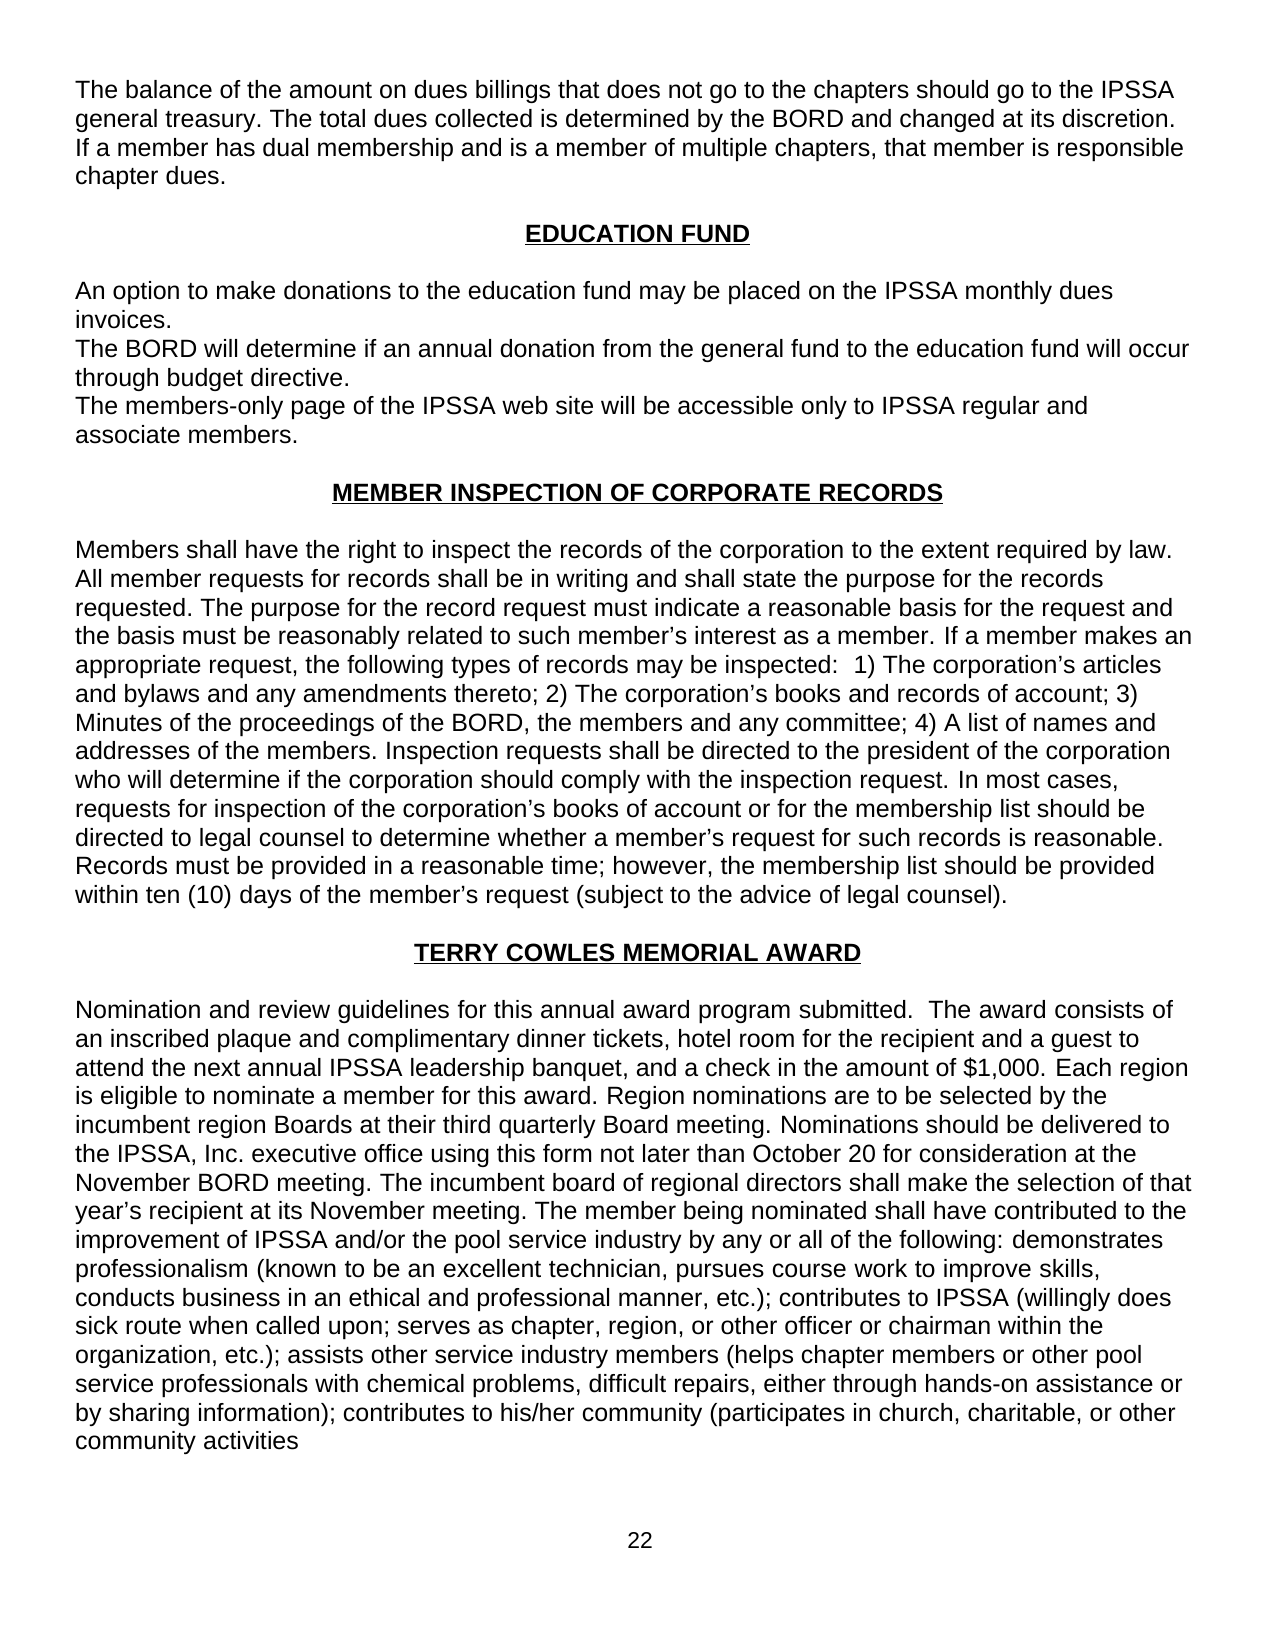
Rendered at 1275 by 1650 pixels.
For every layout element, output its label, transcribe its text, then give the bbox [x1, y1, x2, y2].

subtitle TERRY COWLES MEMORIAL AWARD [248, 938, 1027, 966]
subtitle EDUCATION FUND [248, 219, 1027, 247]
text The members-only page of the IPSSA web site will be accessible only to IPSSA regular and associate members. [75, 391, 1092, 449]
text The BORD will determine if an annual donation from the general fund to the education fund will occur through budget directive. [75, 334, 1193, 391]
text Records must be provided in a reasonable time; however, the membership list should be provided within ten (10) days of the member’s request (subject to the advice of legal counsel). [75, 851, 1158, 909]
text Nomination and review guidelines for this annual award program submitted. The award consists of an inscribed plaque and complimentary dinner tickets, hotel room for the recipient and a guest to attend the next annual IPSSA leadership banquet, and a check in the amount of $1,000. Each region is eligible to nominate a member for this award. Region nominations are to be selected by the incumbent region Boards at their third quarterly Board meeting. Nominations should be delivered to the IPSSA, Inc. executive office using this form not later than October 20 for consideration at the November BORD meeting. The incumbent board of regional directors shall make the selection of that year’s recipient at its November meeting. The member being nominated shall have contributed to the improvement of IPSSA and/or the pool service industry by any or all of the following: demonstrates professionalism (known to be an excellent technician, pursues course work to improve skills, conducts business in an ethical and professional manner, etc.); contributes to IPSSA (willingly does sick route when called upon; serves as chapter, region, or other officer or chairman within the organization, etc.); assists other service industry members (helps chapter members or other pool service professionals with chemical problems, difficult repairs, either through hands-on assistance or by sharing information); contributes to his/her community (participates in church, charitable, or other community activities [75, 995, 1198, 1455]
text Members shall have the right to inspect the records of the corporation to the extent required by law. All member requests for records shall be in writing and shall state the purpose for the records requested. The purpose for the record request must indicate a reasonable basis for the request and the basis must be reasonably related to such member’s interest as a member. If a member makes an appropriate request, the following types of records may be inspected: 1) The corporation’s articles and bylaws and any amendments thereto; 2) The corporation’s books and records of account; 3) Minutes of the proceedings of the BORD, the members and any committee; 4) A list of names and addresses of the members. Inspection requests shall be directed to the president of the corporation who will determine if the corporation should comply with the inspection request. In most cases, requests for inspection of the corporation’s books of account or for the membership list should be directed to legal counsel to determine whether a member’s request for such records is reasonable. [75, 535, 1198, 851]
text The balance of the amount on dues billings that does not go to the chapters should go to the IPSSA general treasury. The total dues collected is determined by the BORD and changed at its discretion. If a member has dual membership and is a member of multiple chapters, that member is responsible chapter dues. [75, 75, 1187, 190]
text An option to make donations to the education fund may be placed on the IPSSA monthly dues invoices. [75, 276, 1117, 334]
subtitle MEMBER INSPECTION OF CORPORATE RECORDS [248, 478, 1027, 506]
